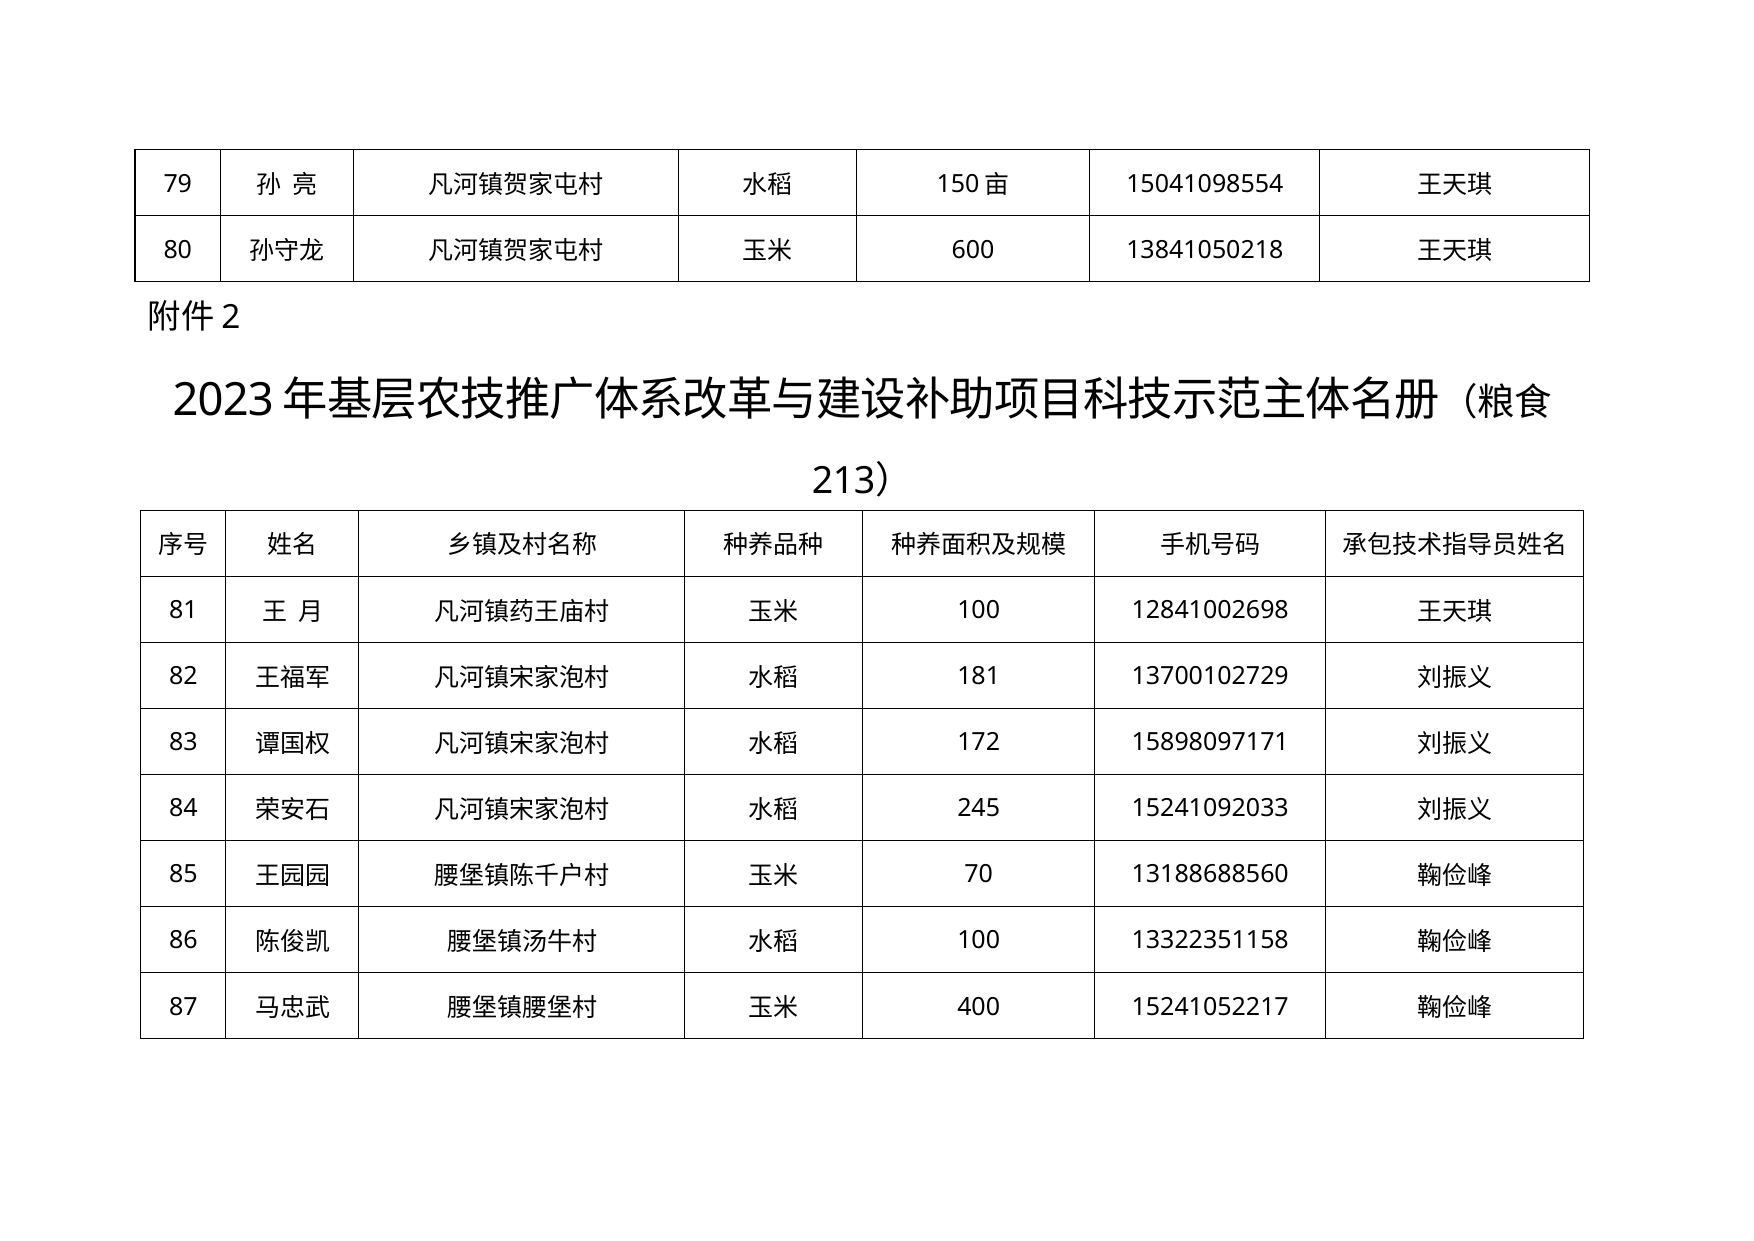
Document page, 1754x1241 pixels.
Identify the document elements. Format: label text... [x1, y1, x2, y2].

table_cell 鞠俭峰 [1326, 841, 1583, 906]
table_cell 王福军 [226, 643, 358, 708]
table_cell 刘振义 [1326, 775, 1583, 840]
text 2023年基层农技推广体系改革与建设补助项目科技示范主体名册（粮食213） [148, 347, 1577, 509]
table_cell 13322351158 [1095, 907, 1325, 972]
table_cell 腰堡镇陈千户村 [359, 841, 684, 906]
table_cell 181 [863, 643, 1094, 708]
table_header 姓名 [226, 511, 358, 576]
table_cell 腰堡镇汤牛村 [359, 907, 684, 972]
table_cell 150亩 [857, 150, 1089, 215]
table_cell 孙 亮 [221, 150, 353, 215]
table_header 序号 [141, 511, 225, 576]
table_cell 100 [863, 907, 1094, 972]
table_cell 王园园 [226, 841, 358, 906]
table_cell 凡河镇宋家泡村 [359, 709, 684, 774]
table_header 种养品种 [685, 511, 862, 576]
table_cell 87 [141, 973, 225, 1038]
table_cell 水稻 [685, 709, 862, 774]
table_cell 凡河镇宋家泡村 [359, 775, 684, 840]
table_cell 王天琪 [1320, 216, 1589, 281]
table_cell 600 [857, 216, 1089, 281]
table_header 种养面积及规模 [863, 511, 1094, 576]
table_cell 玉米 [685, 577, 862, 642]
table_cell 12841002698 [1095, 577, 1325, 642]
table_cell 13188688560 [1095, 841, 1325, 906]
table_cell 13841050218 [1090, 216, 1319, 281]
table_cell 400 [863, 973, 1094, 1038]
table_cell 15041098554 [1090, 150, 1319, 215]
table_cell 245 [863, 775, 1094, 840]
table_cell 13700102729 [1095, 643, 1325, 708]
table_header 手机号码 [1095, 511, 1325, 576]
table_cell 谭国权 [226, 709, 358, 774]
table_cell 玉米 [679, 216, 856, 281]
table_cell 82 [141, 643, 225, 708]
table_cell 王天琪 [1320, 150, 1589, 215]
table_cell 80 [136, 216, 220, 281]
table_cell 凡河镇宋家泡村 [359, 643, 684, 708]
table_cell 15241092033 [1095, 775, 1325, 840]
table_cell 玉米 [685, 973, 862, 1038]
table_cell 孙守龙 [221, 216, 353, 281]
table_cell 15241052217 [1095, 973, 1325, 1038]
table_cell 水稻 [685, 775, 862, 840]
table_cell 凡河镇药王庙村 [359, 577, 684, 642]
table_cell 凡河镇贺家屯村 [354, 216, 678, 281]
table_cell 凡河镇贺家屯村 [354, 150, 678, 215]
table_cell 86 [141, 907, 225, 972]
table_cell 81 [141, 577, 225, 642]
table_cell 马忠武 [226, 973, 358, 1038]
table_cell 100 [863, 577, 1094, 642]
table_cell 水稻 [679, 150, 856, 215]
table_cell 85 [141, 841, 225, 906]
table_cell 172 [863, 709, 1094, 774]
table_header 乡镇及村名称 [359, 511, 684, 576]
table_cell 王 月 [226, 577, 358, 642]
table_cell 陈俊凯 [226, 907, 358, 972]
table_cell 70 [863, 841, 1094, 906]
table_cell 84 [141, 775, 225, 840]
table_cell 15898097171 [1095, 709, 1325, 774]
table_cell 腰堡镇腰堡村 [359, 973, 684, 1038]
table_cell 荣安石 [226, 775, 358, 840]
table_cell 刘振义 [1326, 709, 1583, 774]
table_cell 刘振义 [1326, 643, 1583, 708]
table_cell 水稻 [685, 643, 862, 708]
table_cell 鞠俭峰 [1326, 907, 1583, 972]
table_cell 水稻 [685, 907, 862, 972]
table_cell 王天琪 [1326, 577, 1583, 642]
text 附件2 [148, 282, 1577, 347]
table_cell 鞠俭峰 [1326, 973, 1583, 1038]
table_cell 83 [141, 709, 225, 774]
table_header 承包技术指导员姓名 [1326, 511, 1583, 576]
table_cell 玉米 [685, 841, 862, 906]
table_cell 79 [136, 150, 220, 215]
